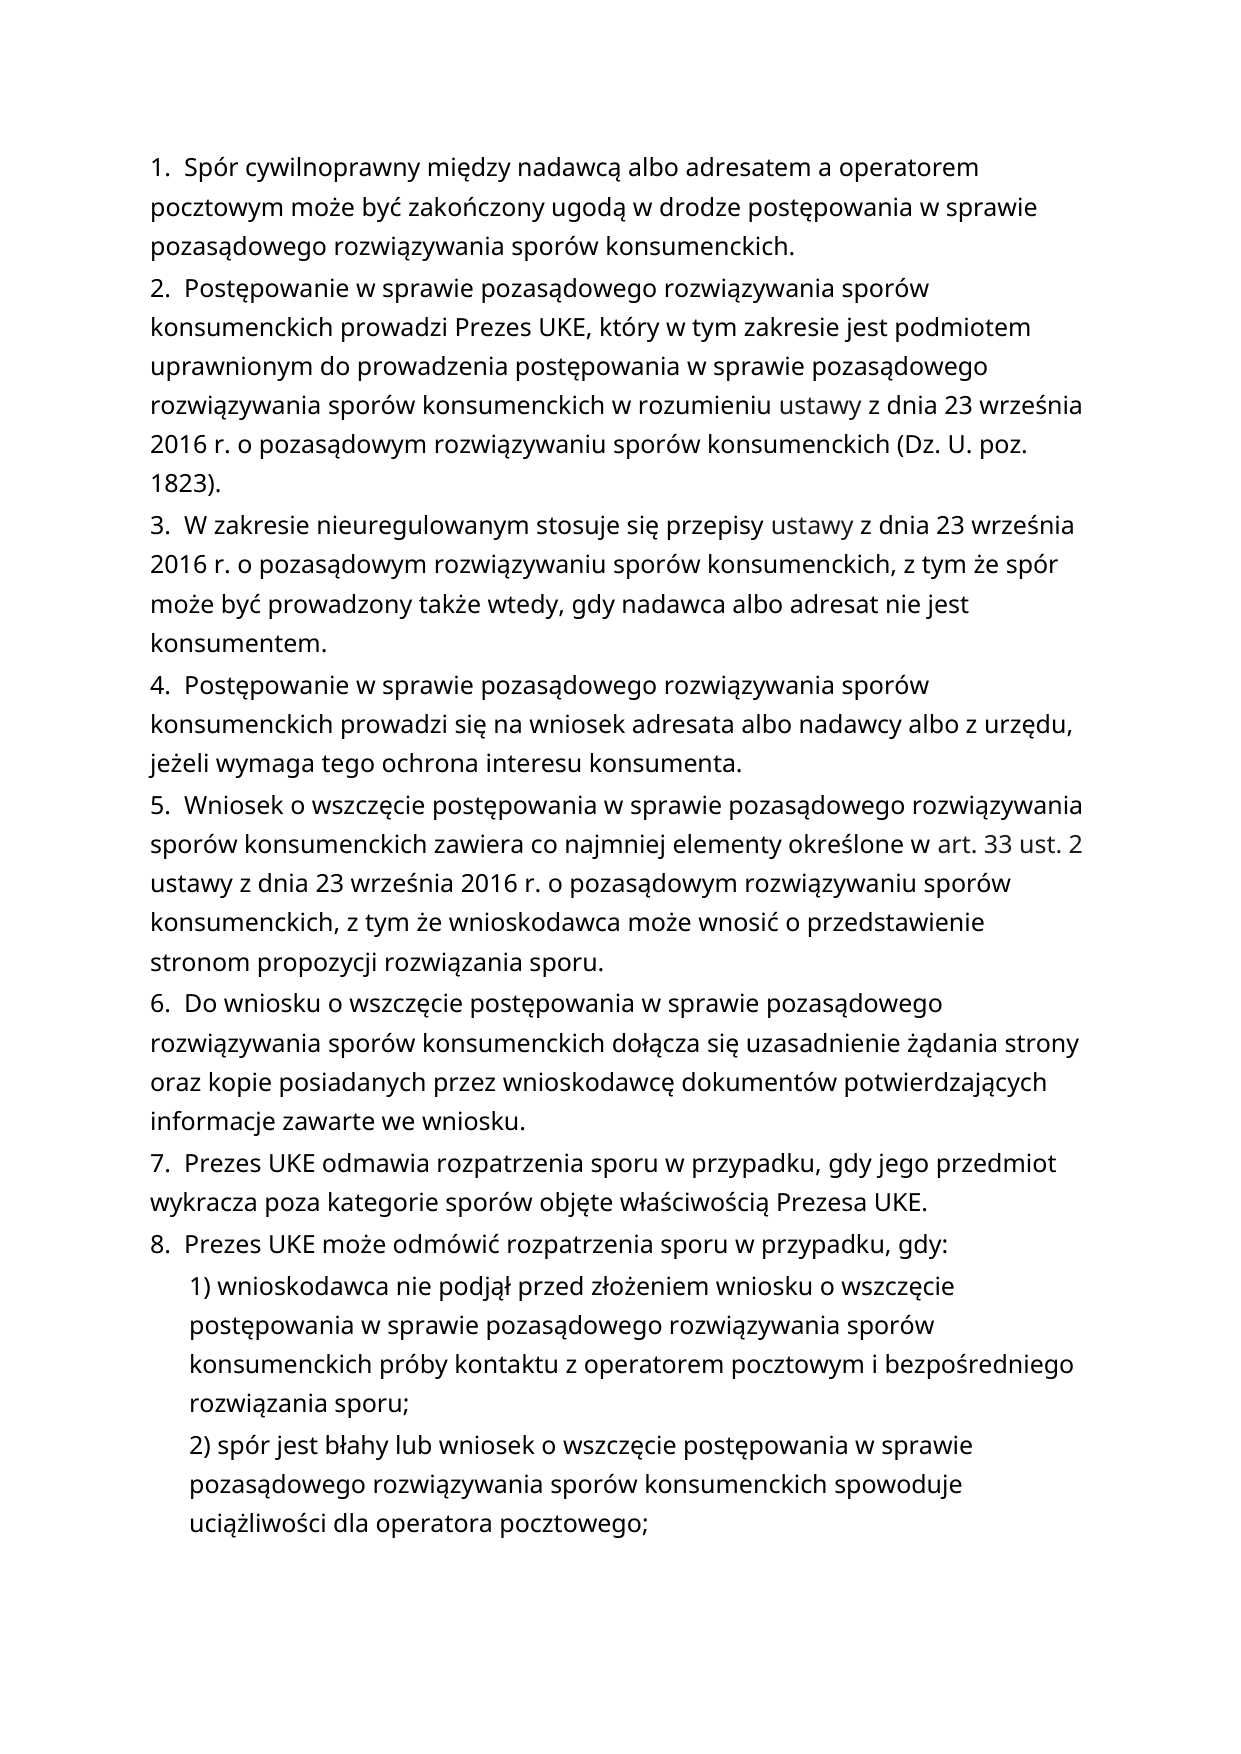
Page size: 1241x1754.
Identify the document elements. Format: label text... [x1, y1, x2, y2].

text 2. Postępowanie w sprawie pozasądowego rozwiązywania sporów konsumenckich prowadzi Prezes UKE, który w tym zakresie jest podmiotem uprawnionym do prowadzenia postępowania w sprawie pozasądowego rozwiązywania sporów konsumenckich w rozumieniu ustawy z dnia 23 września 2016 r. o pozasądowym rozwiązywaniu sporów konsumenckich (Dz. U. poz. 1823). [150, 270, 1090, 500]
text 8. Prezes UKE może odmówić rozpatrzenia sporu w przypadku, gdy: [150, 1226, 1090, 1261]
text 3. W zakresie nieuregulowanym stosuje się przepisy ustawy z dnia 23 września 2016 r. o pozasądowym rozwiązywaniu sporów konsumenckich, z tym że spór może być prowadzony także wtedy, gdy nadawca albo adresat nie jest konsumentem. [150, 508, 1090, 659]
text 7. Prezes UKE odmawia rozpatrzenia sporu w przypadku, gdy jego przedmiot wykracza poza kategorie sporów objęte właściwością Prezesa UKE. [150, 1145, 1090, 1219]
text 6. Do wniosku o wszczęcie postępowania w sprawie pozasądowego rozwiązywania sporów konsumenckich dołącza się uzasadnienie żądania strony oraz kopie posiadanych przez wnioskodawcę dokumentów potwierdzających informacje zawarte we wniosku. [150, 986, 1090, 1138]
text 5. Wniosek o wszczęcie postępowania w sprawie pozasądowego rozwiązywania sporów konsumenckich zawiera co najmniej elementy określone w art. 33 ust. 2 ustawy z dnia 23 września 2016 r. o pozasądowym rozwiązywaniu sporów konsumenckich, z tym że wnioskodawca może wnosić o przedstawienie stronom propozycji rozwiązania sporu. [150, 787, 1090, 978]
text 1) wnioskodawca nie podjął przed złożeniem wniosku o wszczęcie postępowania w sprawie pozasądowego rozwiązywania sporów konsumenckich próby kontaktu z operatorem pocztowym i bezpośredniego rozwiązania sporu; [189, 1268, 1090, 1420]
text 4. Postępowanie w sprawie pozasądowego rozwiązywania sporów konsumenckich prowadzi się na wniosek adresata albo nadawcy albo z urzędu, jeżeli wymaga tego ochrona interesu konsumenta. [150, 667, 1090, 780]
text 2) spór jest błahy lub wniosek o wszczęcie postępowania w sprawie pozasądowego rozwiązywania sporów konsumenckich spowoduje uciążliwości dla operatora pocztowego; [189, 1428, 1090, 1540]
text 1. Spór cywilnoprawny między nadawcą albo adresatem a operatorem pocztowym może być zakończony ugodą w drodze postępowania w sprawie pozasądowego rozwiązywania sporów konsumenckich. [150, 150, 1090, 262]
